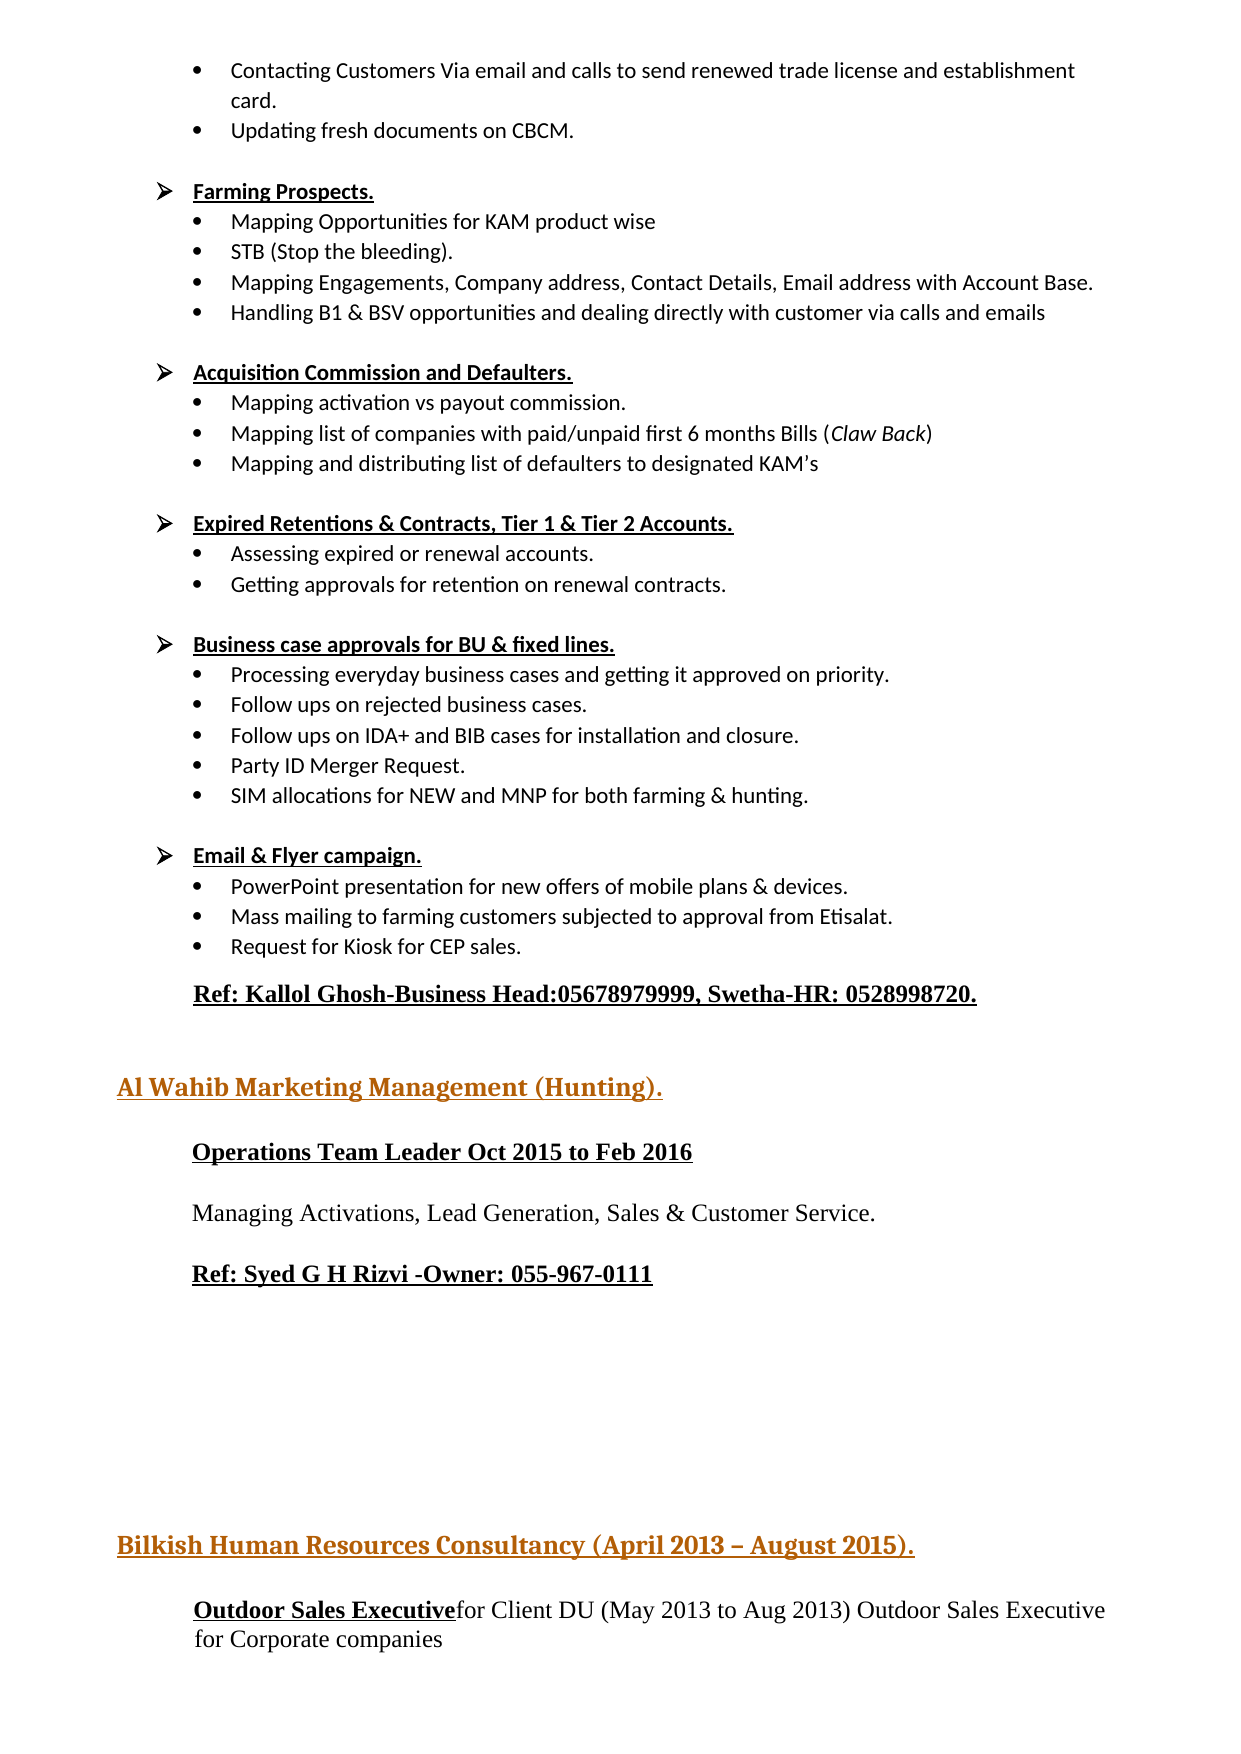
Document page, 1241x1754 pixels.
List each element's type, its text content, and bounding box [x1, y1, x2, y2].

text Al Wahib Marketing Management (Hunting). [117, 1072, 1127, 1103]
list Mapping activation vs payout commission. [193, 388, 1127, 417]
text Bilkish Human Resources Consultancy (April 2013 – August 2015). [117, 1530, 1127, 1561]
list Acquisition Commission and Defaulters. [156, 358, 1127, 386]
list Farming Prospects. [156, 177, 1127, 205]
list Mapping list of companies with paid/unpaid first 6 months Bills (Claw Back) [193, 419, 1127, 447]
list Follow ups on rejected business cases. [193, 691, 1127, 719]
list Follow ups on IDA+ and BIB cases for installation and closure. [193, 721, 1127, 749]
list Party ID Merger Request. [193, 751, 1127, 779]
text Ref: Syed G H Rizvi -Owner: 055-967-0111 [192, 1259, 1127, 1288]
list Getting approvals for retention on renewal contracts. [193, 570, 1127, 598]
list SIM allocations for NEW and MNP for both farming & hunting. [193, 781, 1127, 809]
list Mapping and distributing list of defaulters to designated KAM’s [193, 449, 1127, 477]
text Operations Team Leader Oct 2015 to Feb 2016 [192, 1137, 1127, 1166]
list Business case approvals for BU & fixed lines. [156, 630, 1127, 658]
list Request for Kiosk for CEP sales. [193, 932, 1127, 960]
list Updating fresh documents on CBCM. [193, 117, 1127, 145]
text Ref: Kallol Ghosh-Business Head:05678979999, Swetha-HR: 0528998720. [118, 979, 1127, 1008]
text Managing Activations, Lead Generation, Sales & Customer Service. [192, 1198, 1127, 1227]
list STB (Stop the bleeding). [193, 237, 1127, 266]
list Handling B1 & BSV opportunities and dealing directly with customer via calls and emails [193, 298, 1127, 326]
list PowerPoint presentation for new offers of mobile plans & devices. [193, 872, 1127, 900]
list Assessing expired or renewal accounts. [193, 539, 1127, 568]
list Expired Retentions & Contracts, Tier 1 & Tier 2 Accounts. [156, 509, 1127, 537]
list Mapping Engagements, Company address, Contact Details, Email address with Account Base. [193, 268, 1127, 296]
list Mapping Opportunities for KAM product wise [193, 207, 1127, 235]
list Email & Flyer campaign. [156, 842, 1127, 870]
list Processing everyday business cases and getting it approved on priority. [193, 660, 1127, 688]
list Contacting Customers Via email and calls to send renewed trade license and establishment card. [193, 56, 1127, 114]
list Mass mailing to farming customers subjected to approval from Etisalat. [193, 902, 1127, 930]
text Outdoor Sales Executivefor Client DU (May 2013 to Aug 2013) Outdoor Sales Executive for Corporate companies [193, 1595, 1127, 1653]
